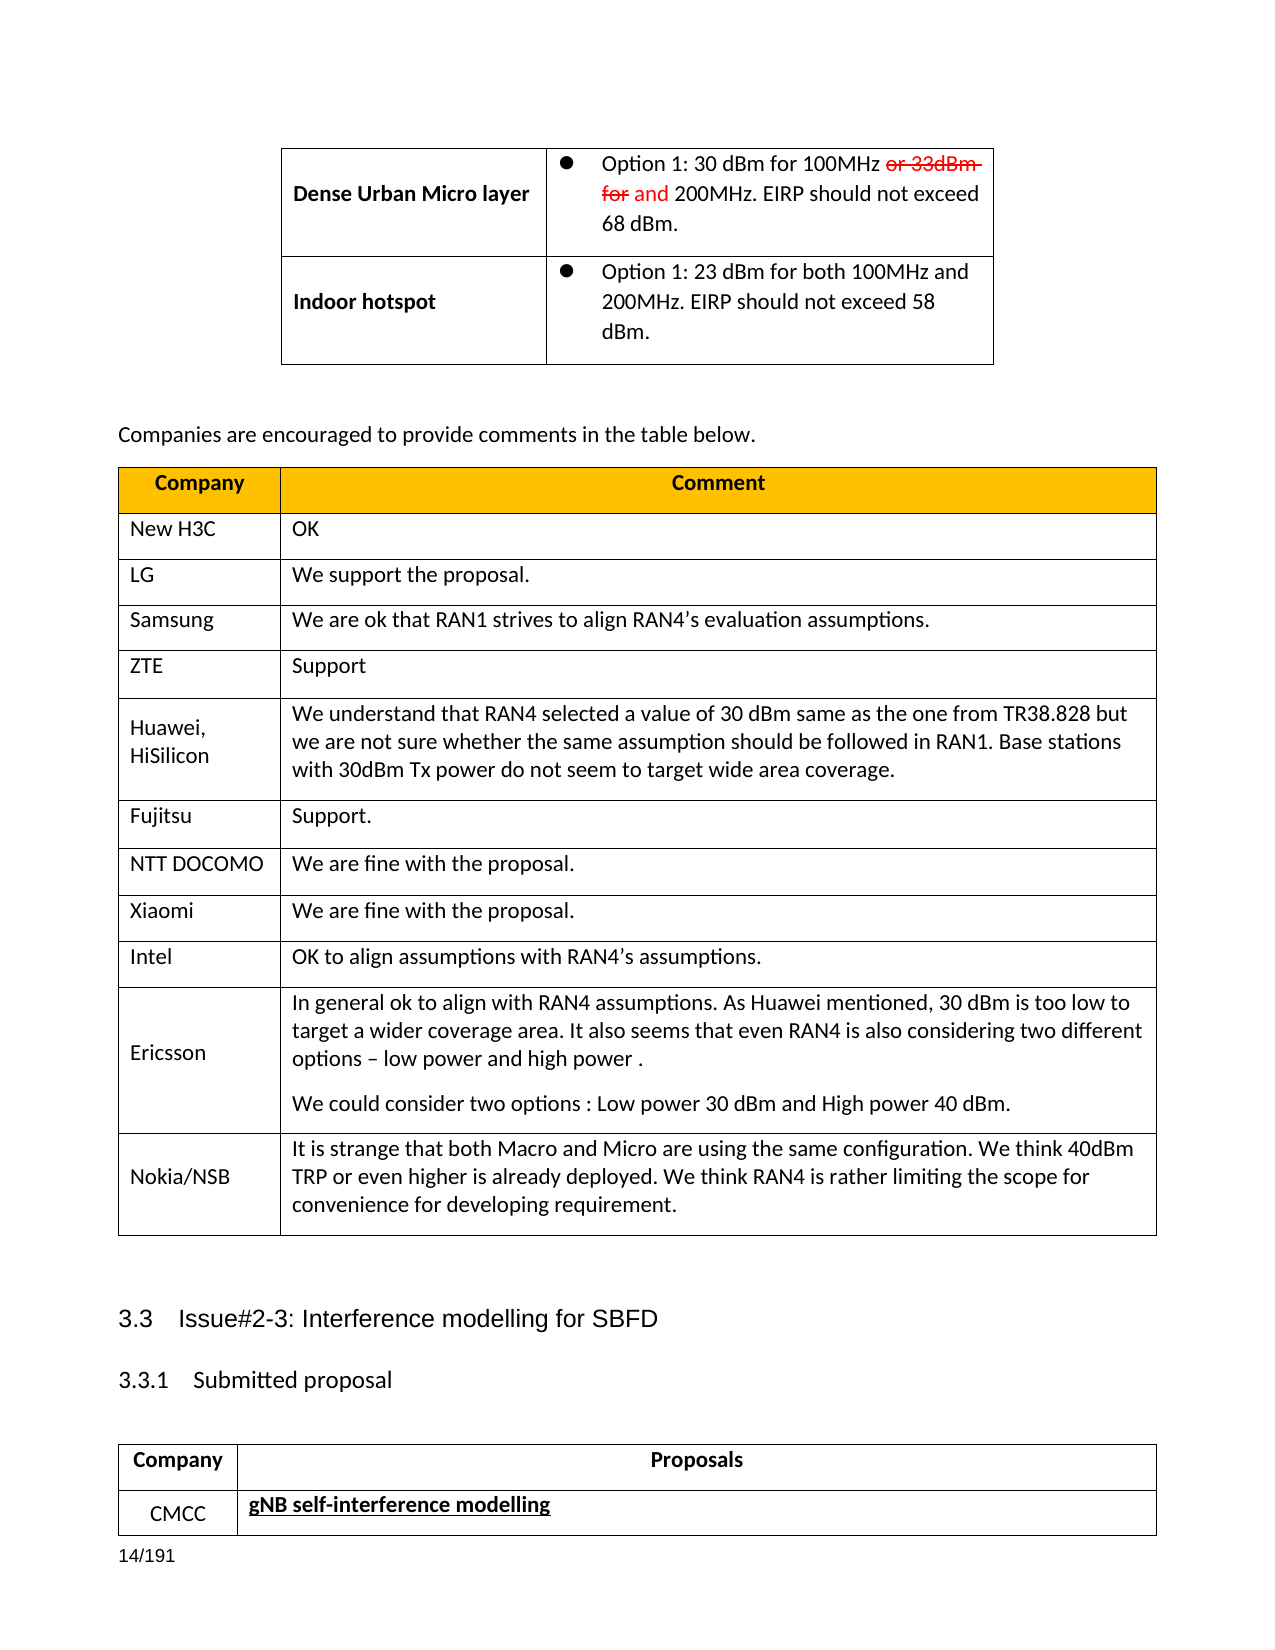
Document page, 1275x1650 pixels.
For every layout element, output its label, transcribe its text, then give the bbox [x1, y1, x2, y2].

table_cell Huawei, HiSilicon [119, 699, 280, 800]
table_cell Ericsson [119, 988, 280, 1133]
table_cell CMCC (R1-2303232) [119, 1491, 237, 1535]
table_cell We support the proposal. [281, 560, 1156, 604]
table_header Comment [281, 468, 1156, 513]
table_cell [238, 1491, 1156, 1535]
table_cell It is strange that both Macro and Micro are using the same configuration. We think 40dBm TRP or even higher is already deployed. We think RAN4 is rather limiting the scope for convenience for developing requirement. [281, 1134, 1156, 1235]
table_cell We are ok that RAN1 strives to align RAN4’s evaluation assumptions. [281, 606, 1156, 650]
table_cell We understand that RAN4 selected a value of 30 dBm same as the one from TR38.828 but we are not sure whether the same assumption should be followed in RAN1. Base stations with 30dBm Tx power do not seem to target wide area coverage. [281, 699, 1156, 800]
table_cell Dense Urban Micro layer [282, 149, 546, 256]
subtitle Issue#2-3: Interference modelling for SBFD [118, 1304, 1157, 1333]
table_cell We are fine with the proposal. [281, 896, 1156, 941]
table_header Company [119, 468, 280, 513]
table_cell New H3C [119, 514, 280, 559]
table_cell NTT DOCOMO [119, 849, 280, 895]
table_cell Intel [119, 942, 280, 987]
table_cell Option 1: 30 dBm for 100MHz or 33dBm for and 200MHz. EIRP should not exceed 68 dBm. [547, 149, 993, 256]
table_cell Option 1: 23 dBm for both 100MHz and 200MHz. EIRP should not exceed 58 dBm. [547, 257, 993, 364]
table_cell Support [281, 651, 1156, 698]
subtitle Submitted proposal [118, 1364, 1157, 1394]
table_cell OK to align assumptions with RAN4’s assumptions. [281, 942, 1156, 987]
table_cell In general ok to align with RAN4 assumptions. As Huawei mentioned, 30 dBm is too low to target a wider coverage area. It also seems that even RAN4 is also considering two different options – low power and high power . We could consider two options : Low power 30 dBm and High power 40 dBm. [281, 988, 1156, 1133]
table_header Company [119, 1445, 237, 1489]
table_cell LG [119, 560, 280, 604]
table_cell Support. [281, 801, 1156, 848]
table_cell We are fine with the proposal. [281, 849, 1156, 895]
table_cell Xiaomi [119, 896, 280, 941]
text Companies are encouraged to provide comments in the table below. [118, 420, 1157, 448]
table_cell Indoor hotspot [282, 257, 546, 364]
table_cell Nokia/NSB [119, 1134, 280, 1235]
table_cell Samsung [119, 606, 280, 650]
table_header Proposals [238, 1445, 1156, 1489]
table_cell Fujitsu [119, 801, 280, 848]
table_cell ZTE [119, 651, 280, 698]
table_cell OK [281, 514, 1156, 559]
